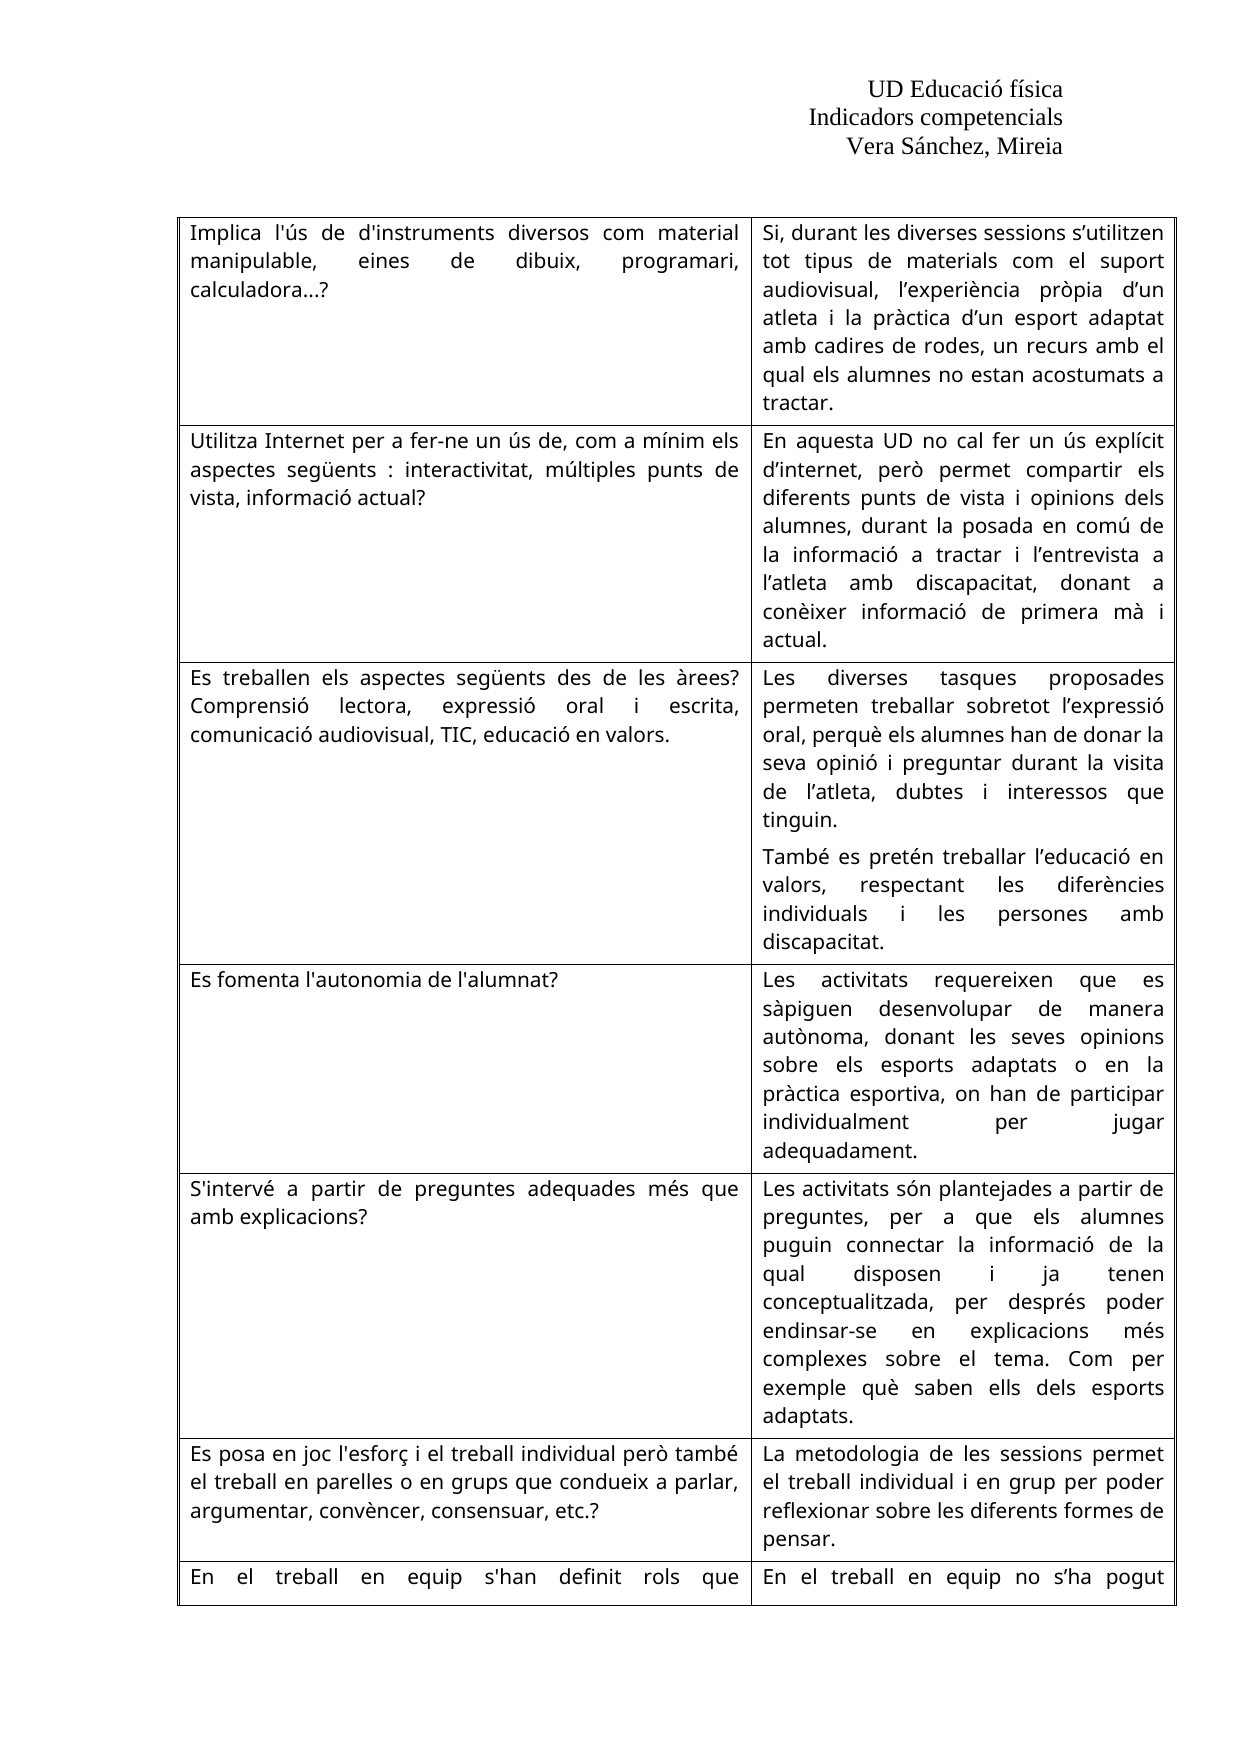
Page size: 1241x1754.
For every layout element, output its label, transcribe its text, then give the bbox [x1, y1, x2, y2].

table_cell En aquesta UD no cal fer un ús explícit d’internet, però permet compartir els diferents punts de vista i opinions dels alumnes, durant la posada en comú de la informació a tractar i l’entrevista a l’atleta amb discapacitat, donant a conèixer informació de primera mà i actual. [752, 426, 1174, 662]
table_cell S'intervé a partir de preguntes adequades més que amb explicacions? [180, 1174, 751, 1438]
table_cell Utilitza Internet per a fer-ne un ús de, com a mínim els aspectes següents : interactivitat, múltiples punts de vista, informació actual? [180, 426, 751, 662]
table_cell Les activitats són plantejades a partir de preguntes, per a que els alumnes puguin connectar la informació de la qual disposen i ja tenen conceptualitzada, per després poder endinsar-se en explicacions més complexes sobre el tema. Com per exemple què saben ells dels esports adaptats. [752, 1174, 1174, 1438]
table_cell Es treballen els aspectes següents des de les àrees? Comprensió lectora, expressió oral i escrita, comunicació audiovisual, TIC, educació en valors. [180, 663, 751, 964]
table_cell Les diverses tasques proposades permeten treballar sobretot l’expressió oral, perquè els alumnes han de donar la seva opinió i preguntar durant la visita de l’atleta, dubtes i interessos que tinguin. També es pretén treballar l’educació en valors, respectant les diferències individuals i les persones amb discapacitat. [752, 663, 1174, 964]
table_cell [752, 1562, 1174, 1605]
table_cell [180, 1562, 751, 1605]
table_cell Es posa en joc l'esforç i el treball individual però també el treball en parelles o en grups que condueix a parlar, argumentar, convèncer, consensuar, etc.? [180, 1439, 751, 1561]
table_cell Implica l'ús de d'instruments diversos com material manipulable, eines de dibuix, programari, calculadora...? [180, 218, 751, 425]
table_cell Si, durant les diverses sessions s’utilitzen tot tipus de materials com el suport audiovisual, l’experiència pròpia d’un atleta i la pràctica d’un esport adaptat amb cadires de rodes, un recurs amb el qual els alumnes no estan acostumats a tractar. [752, 218, 1174, 425]
table_cell Es fomenta l'autonomia de l'alumnat? [180, 965, 751, 1173]
table_cell La metodologia de les sessions permet el treball individual i en grup per poder reflexionar sobre les diferents formes de pensar. [752, 1439, 1174, 1561]
table_cell Les activitats requereixen que es sàpiguen desenvolupar de manera autònoma, donant les seves opinions sobre els esports adaptats o en la pràctica esportiva, on han de participar individualment per jugar adequadament. [752, 965, 1174, 1173]
